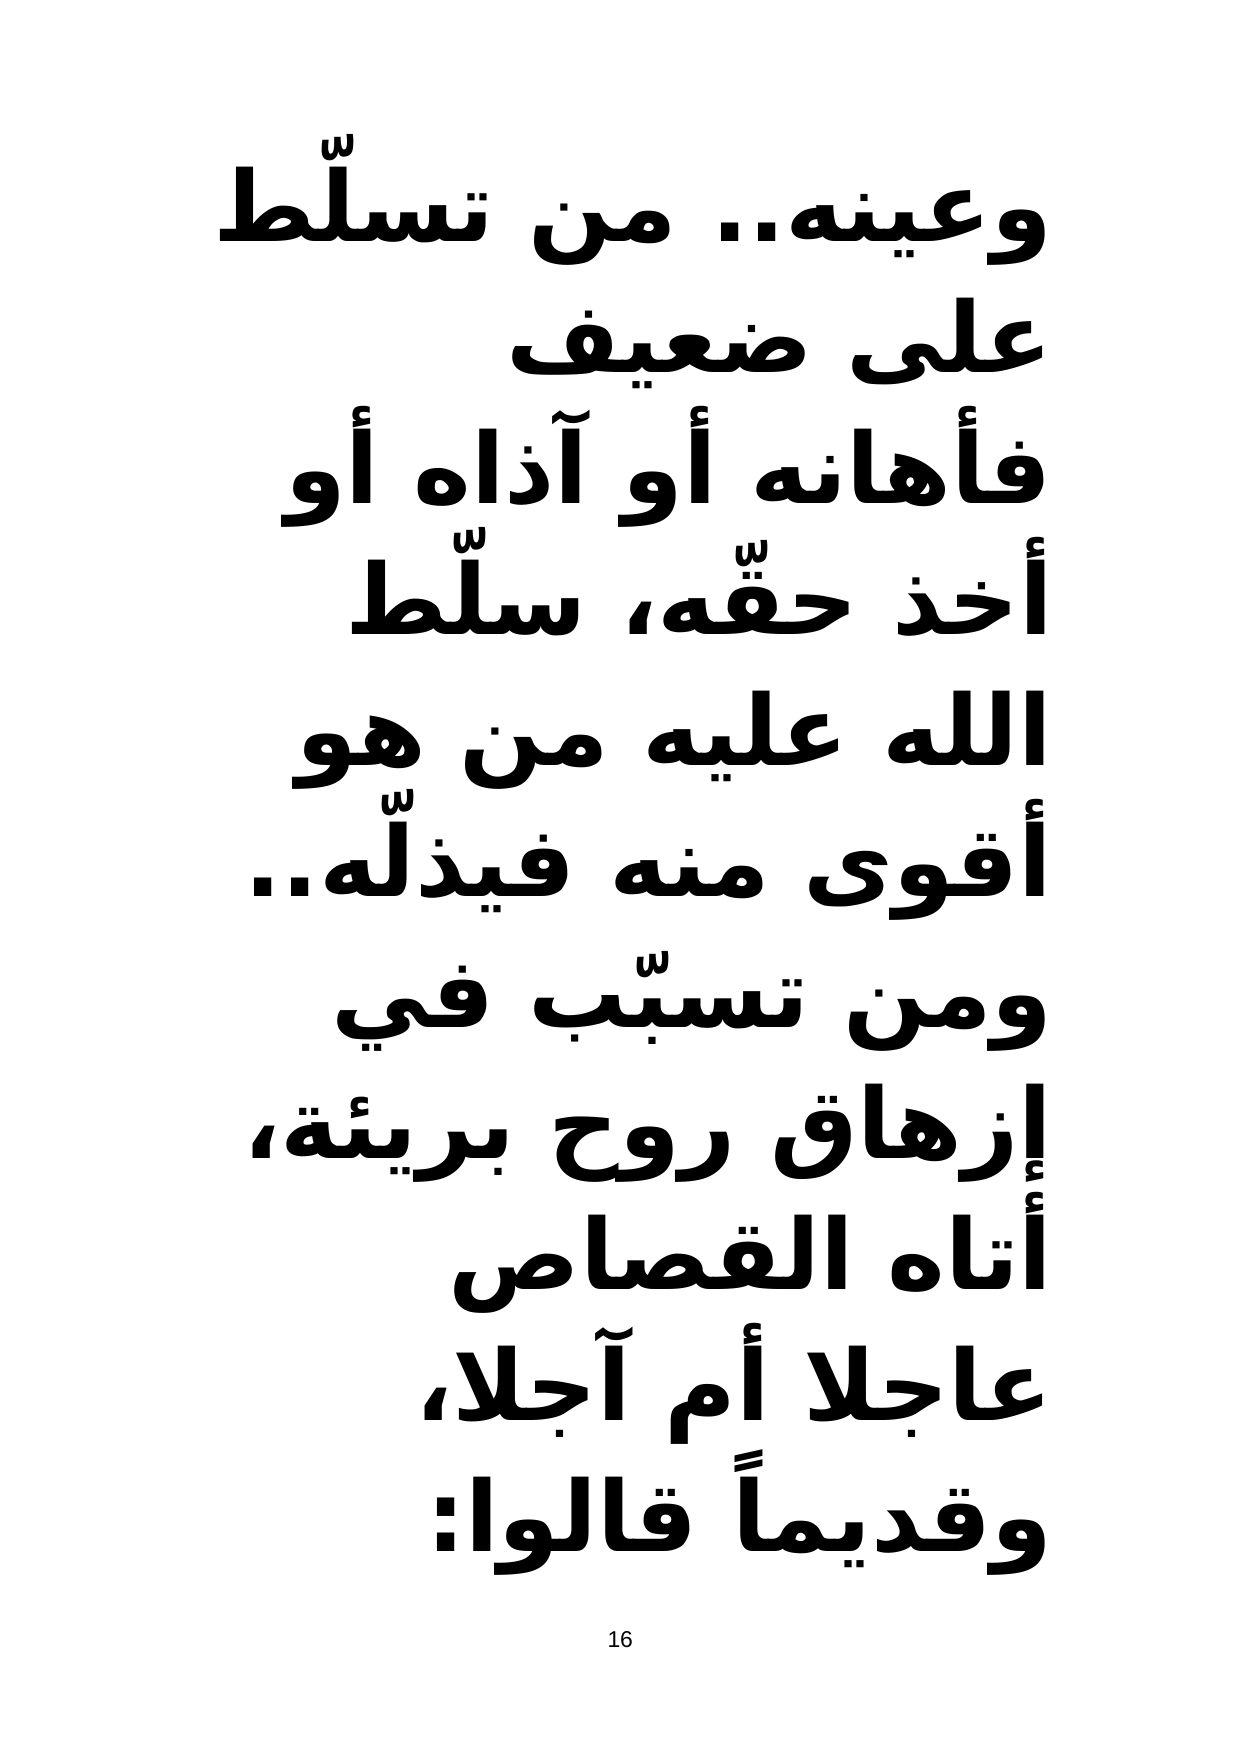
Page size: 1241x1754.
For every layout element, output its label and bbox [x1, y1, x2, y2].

text [187, 150, 1053, 1574]
